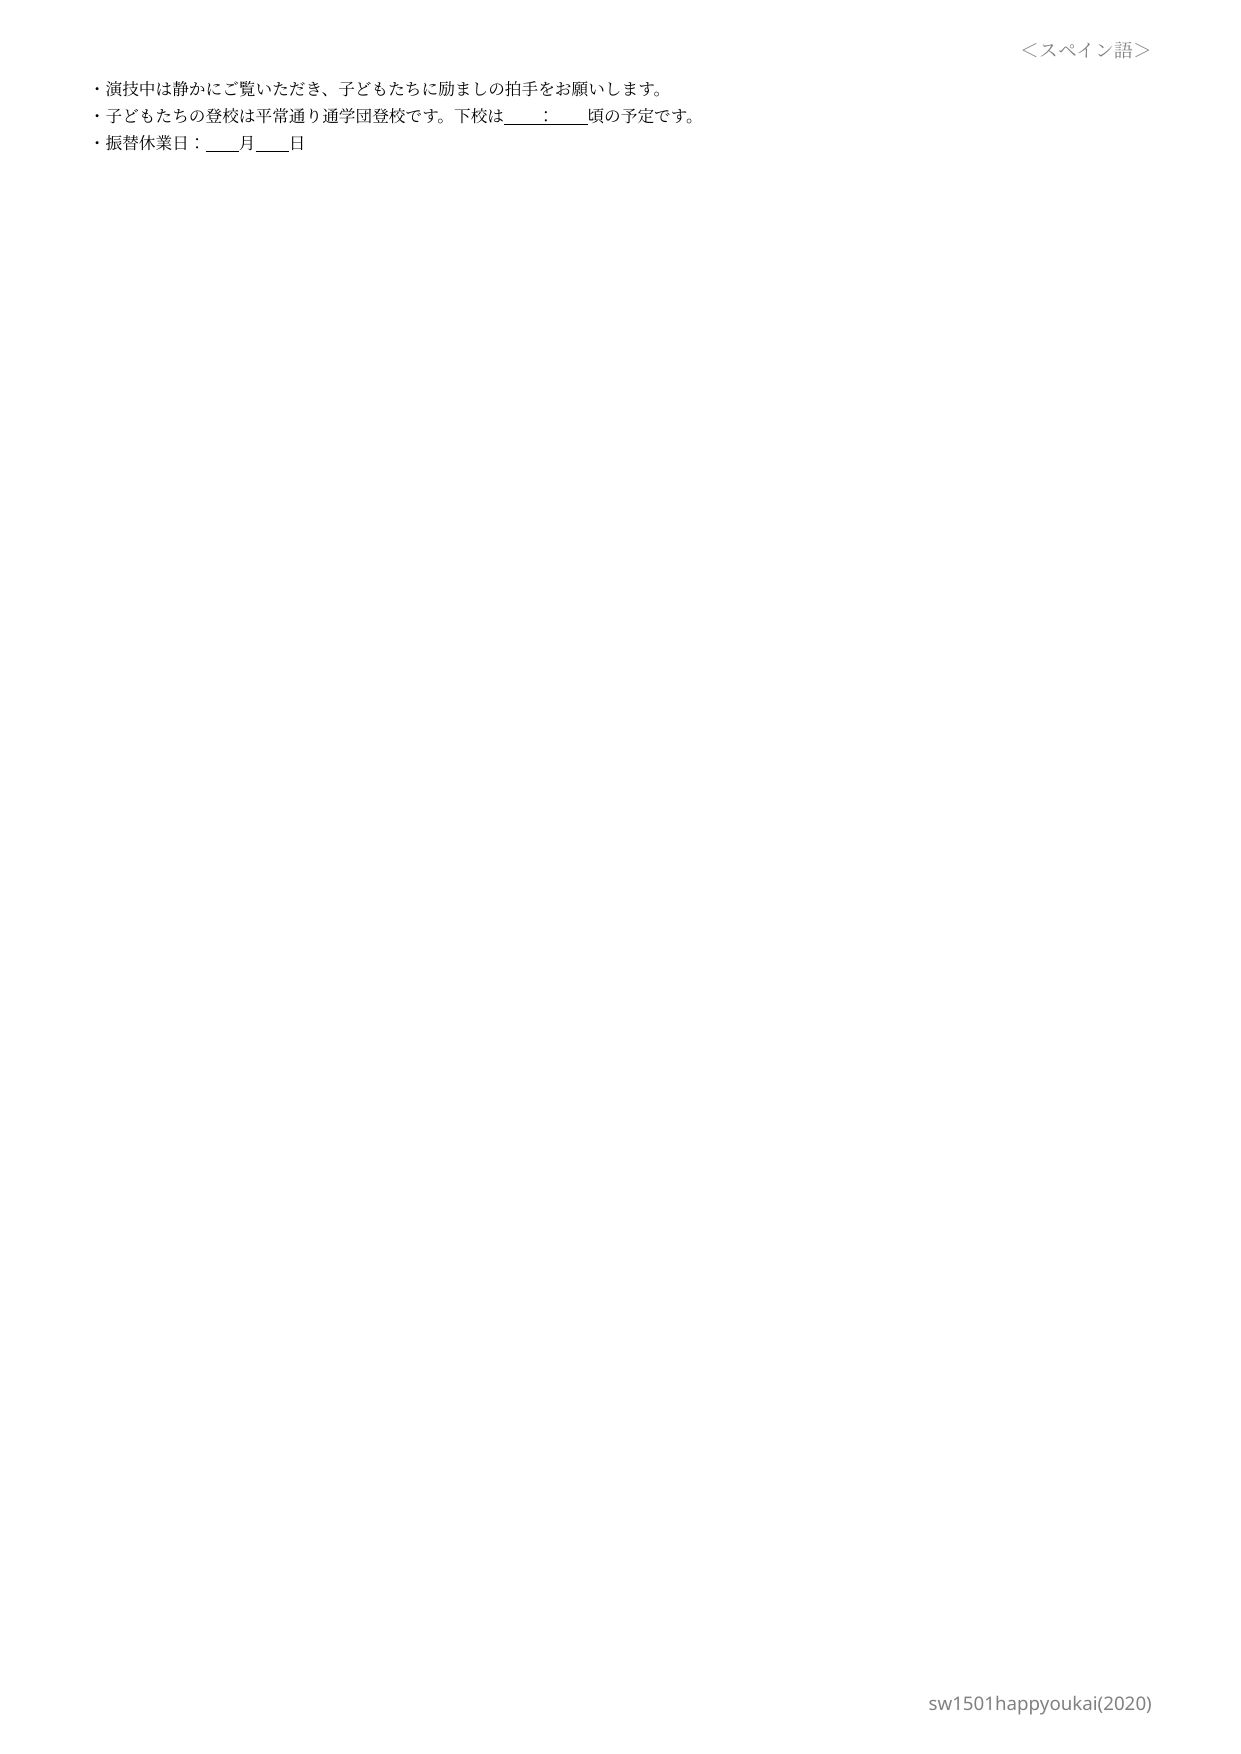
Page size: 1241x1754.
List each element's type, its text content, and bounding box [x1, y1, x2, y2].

text ・子どもたちの登校は平常通り通学団登校です。下校は ： 頃の予定です。 [89, 103, 1152, 127]
text ・振替休業日： 月 日 [89, 131, 1152, 154]
text ・演技中は静かにご覧いただき、子どもたちに励ましの拍手をお願いします。 [89, 76, 1152, 100]
